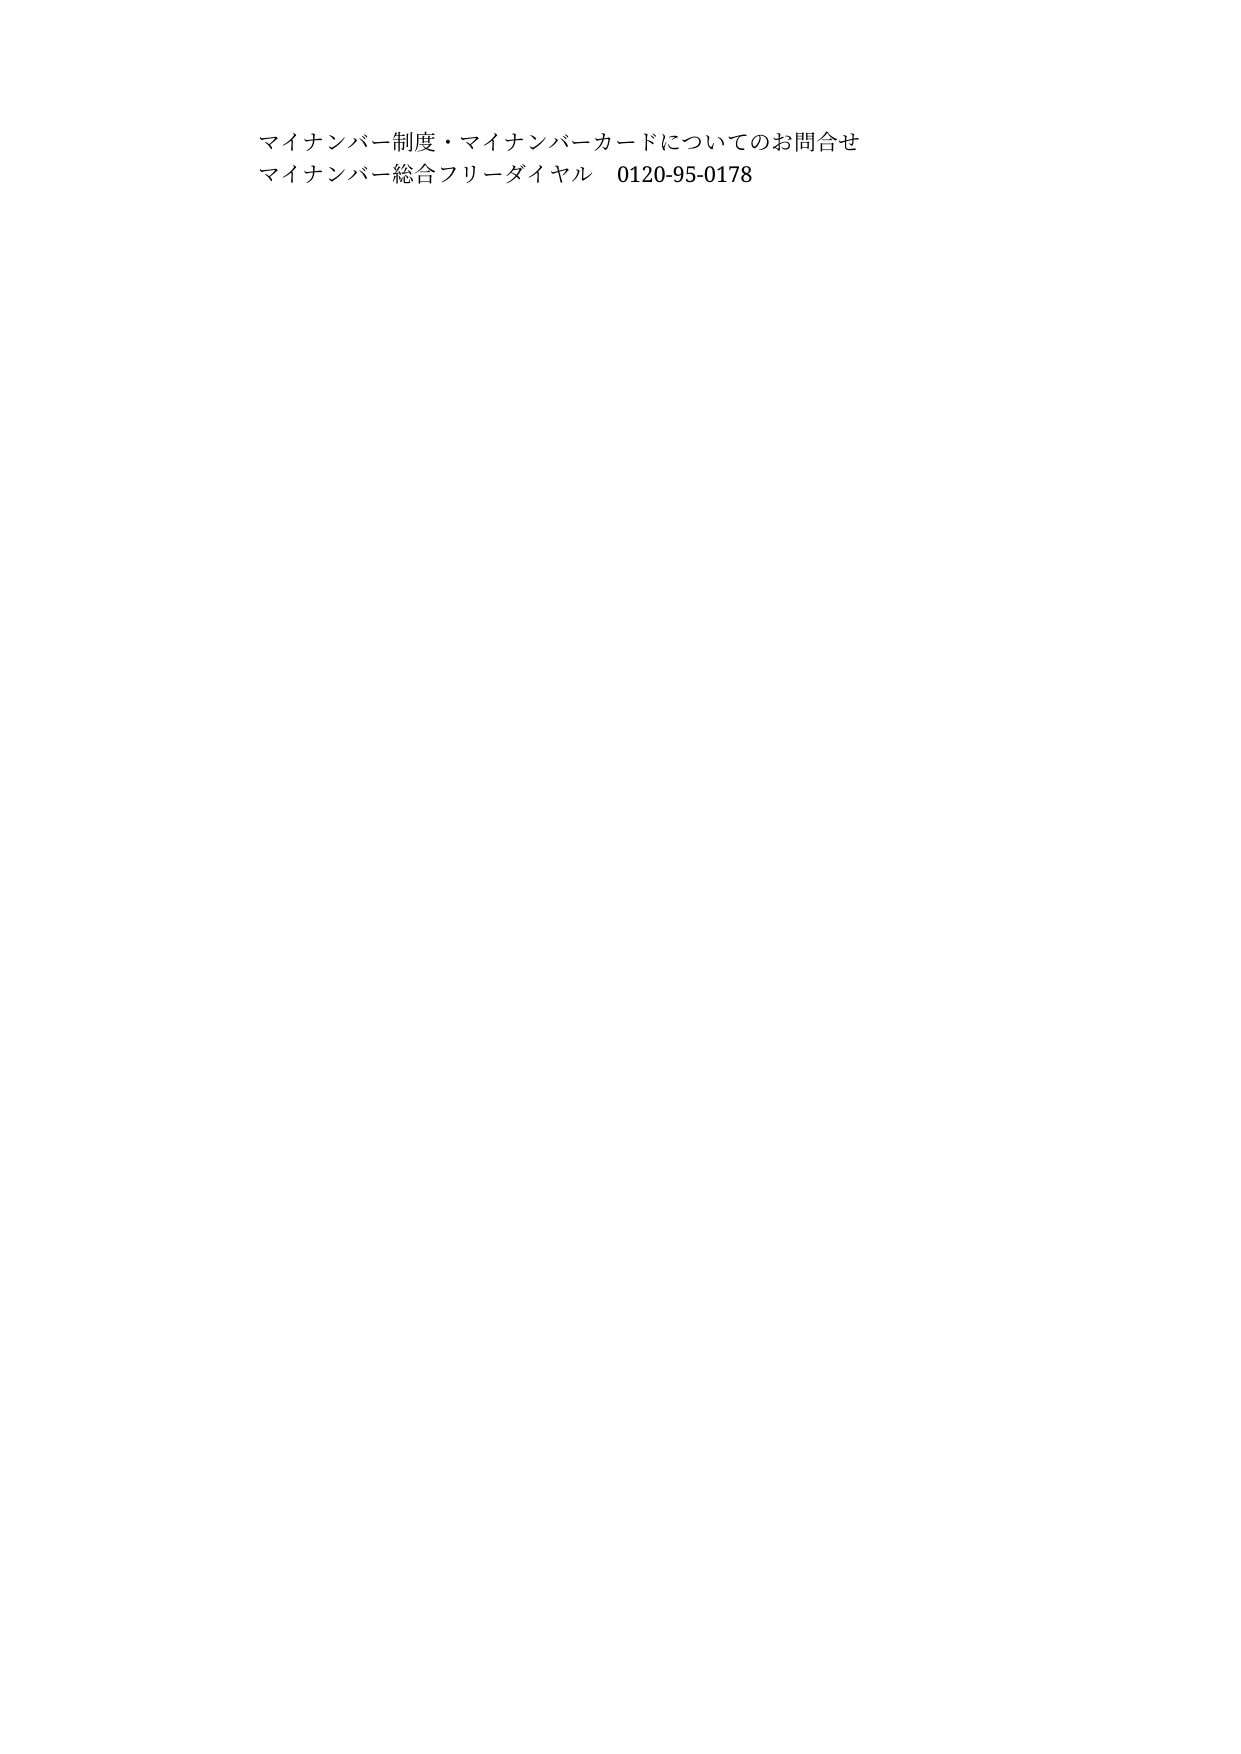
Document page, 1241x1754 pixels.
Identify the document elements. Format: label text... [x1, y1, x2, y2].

text マイナンバー制度・マイナンバーカードについてのお問合せ [258, 126, 1088, 157]
text マイナンバー総合フリーダイヤル 0120-95-0178 [258, 157, 1088, 188]
